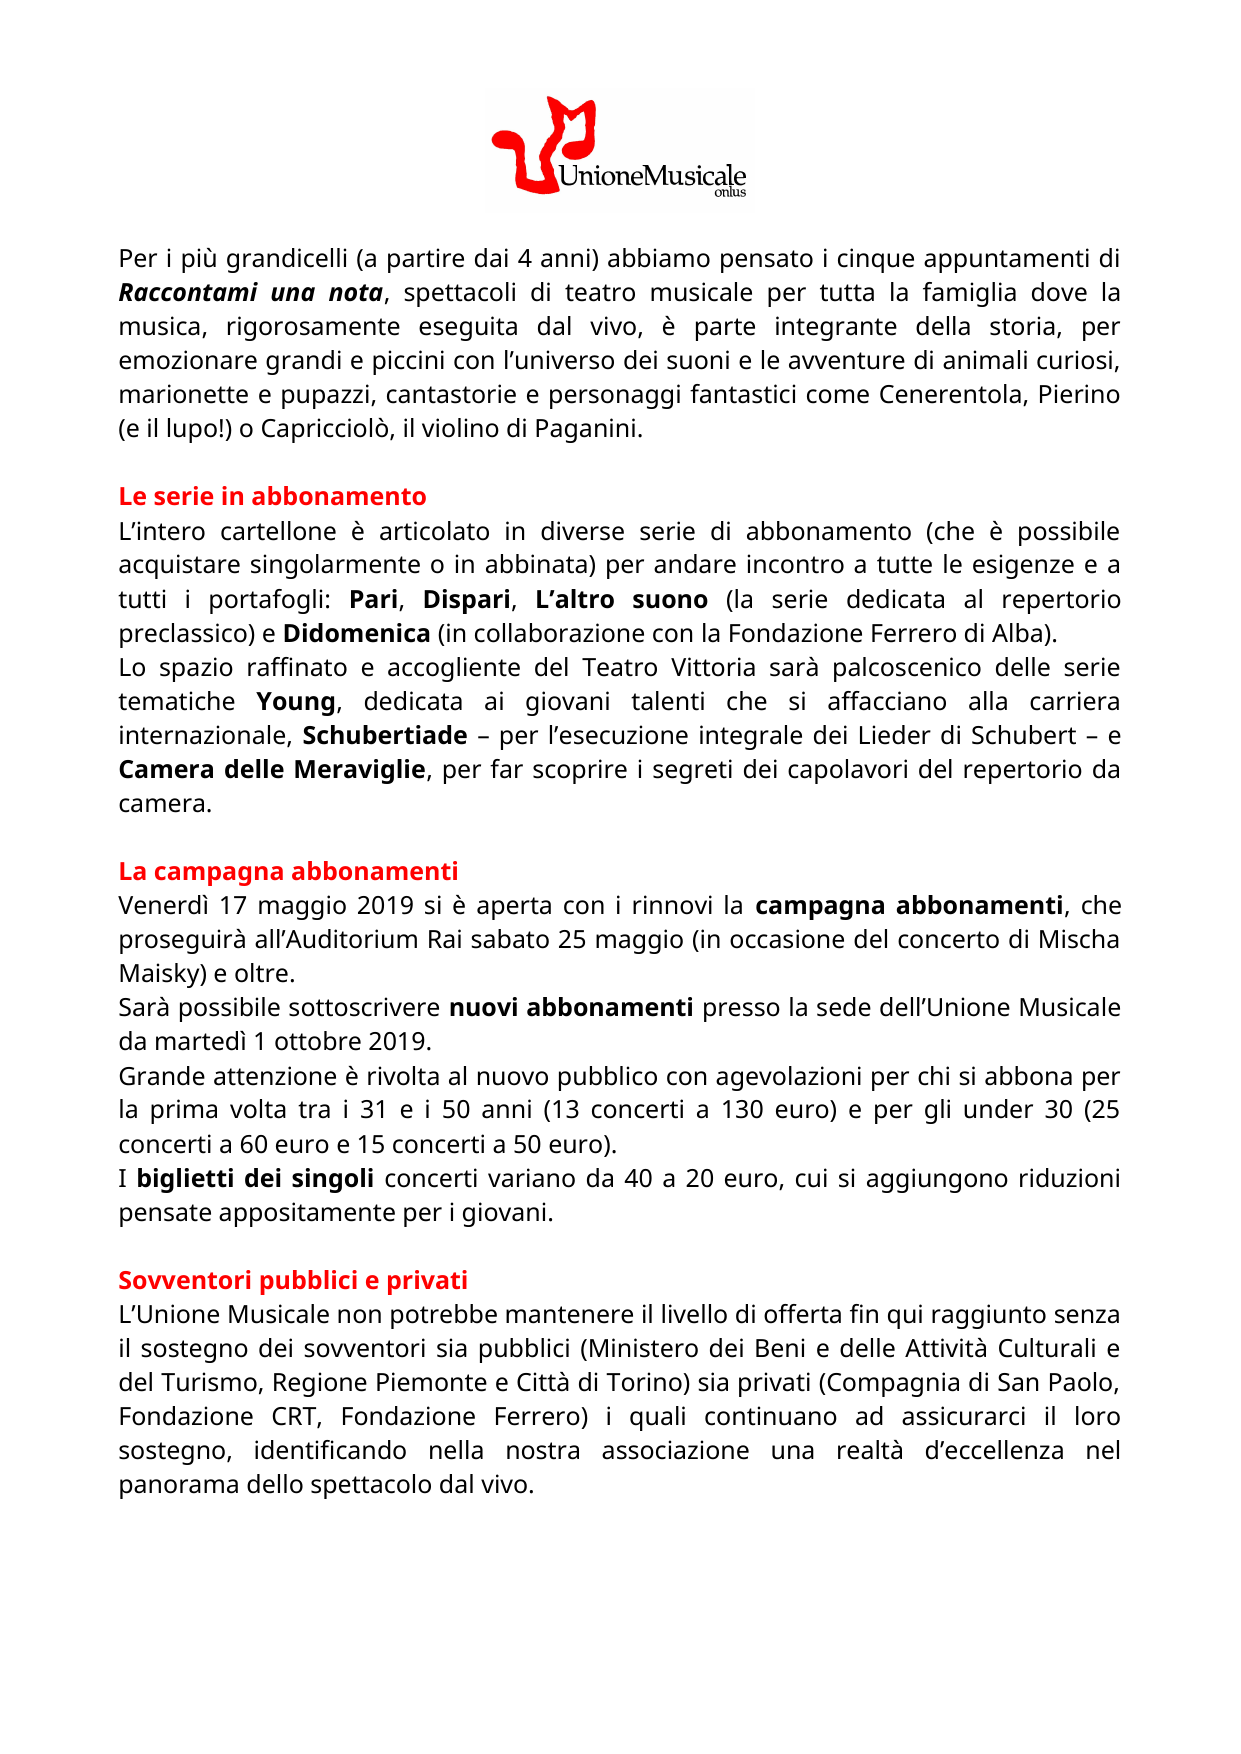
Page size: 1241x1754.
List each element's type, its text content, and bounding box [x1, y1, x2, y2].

text I biglietti dei singoli concerti variano da 40 a 20 euro, cui si aggiungono riduzioni pensate appositamente per i giovani. [118, 1160, 1122, 1228]
text Sarà possibile sottoscrivere nuovi abbonamenti presso la sede dell’Unione Musicale da martedì 1 ottobre 2019. [118, 990, 1122, 1058]
text Grande attenzione è rivolta al nuovo pubblico con agevolazioni per chi si abbona per la prima volta tra i 31 e i 50 anni (13 concerti a 130 euro) e per gli under 30 (25 concerti a 60 euro e 15 concerti a 50 euro). [118, 1058, 1122, 1160]
picture [485, 88, 755, 213]
text Lo spazio raffinato e accogliente del Teatro Vittoria sarà palcoscenico delle serie tematiche Young, dedicata ai giovani talenti che si affacciano alla carriera internazionale, Schubertiade – per l’esecuzione integrale dei Lieder di Schubert – e Camera delle Meraviglie, per far scoprire i segreti dei capolavori del repertorio da camera. [118, 649, 1122, 820]
text Venerdì 17 maggio 2019 si è aperta con i rinnovi la campagna abbonamenti, che proseguirà all’Auditorium Rai sabato 25 maggio (in occasione del concerto di Mischa Maisky) e oltre. [118, 888, 1122, 990]
text La campagna abbonamenti [118, 854, 1122, 888]
text L’Unione Musicale non potrebbe mantenere il livello di offerta fin qui raggiunto senza il sostegno dei sovventori sia pubblici (Ministero dei Beni e delle Attività Culturali e del Turismo, Regione Piemonte e Città di Torino) sia privati (Compagnia di San Paolo, Fondazione CRT, Fondazione Ferrero) i quali continuano ad assicurarci il loro sostegno, identificando nella nostra associazione una realtà d’eccellenza nel panorama dello spettacolo dal vivo. [118, 1297, 1122, 1501]
text Sovventori pubblici e privati [118, 1262, 1122, 1297]
text L’intero cartellone è articolato in diverse serie di abbonamento (che è possibile acquistare singolarmente o in abbinata) per andare incontro a tutte le esigenze e a tutti i portafogli: Pari, Dispari, L’altro suono (la serie dedicata al repertorio preclassico) e Didomenica (in collaborazione con la Fondazione Ferrero di Alba). [118, 513, 1122, 649]
text Le serie in abbonamento [118, 479, 1122, 513]
text Per i più grandicelli (a partire dai 4 anni) abbiamo pensato i cinque appuntamenti di Raccontami una nota, spettacoli di teatro musicale per tutta la famiglia dove la musica, rigorosamente eseguita dal vivo, è parte integrante della storia, per emozionare grandi e piccini con l’universo dei suoni e le avventure di animali curiosi, marionette e pupazzi, cantastorie e personaggi fantastici come Cenerentola, Pierino (e il lupo!) o Capricciolò, il violino di Paganini. [118, 241, 1122, 445]
